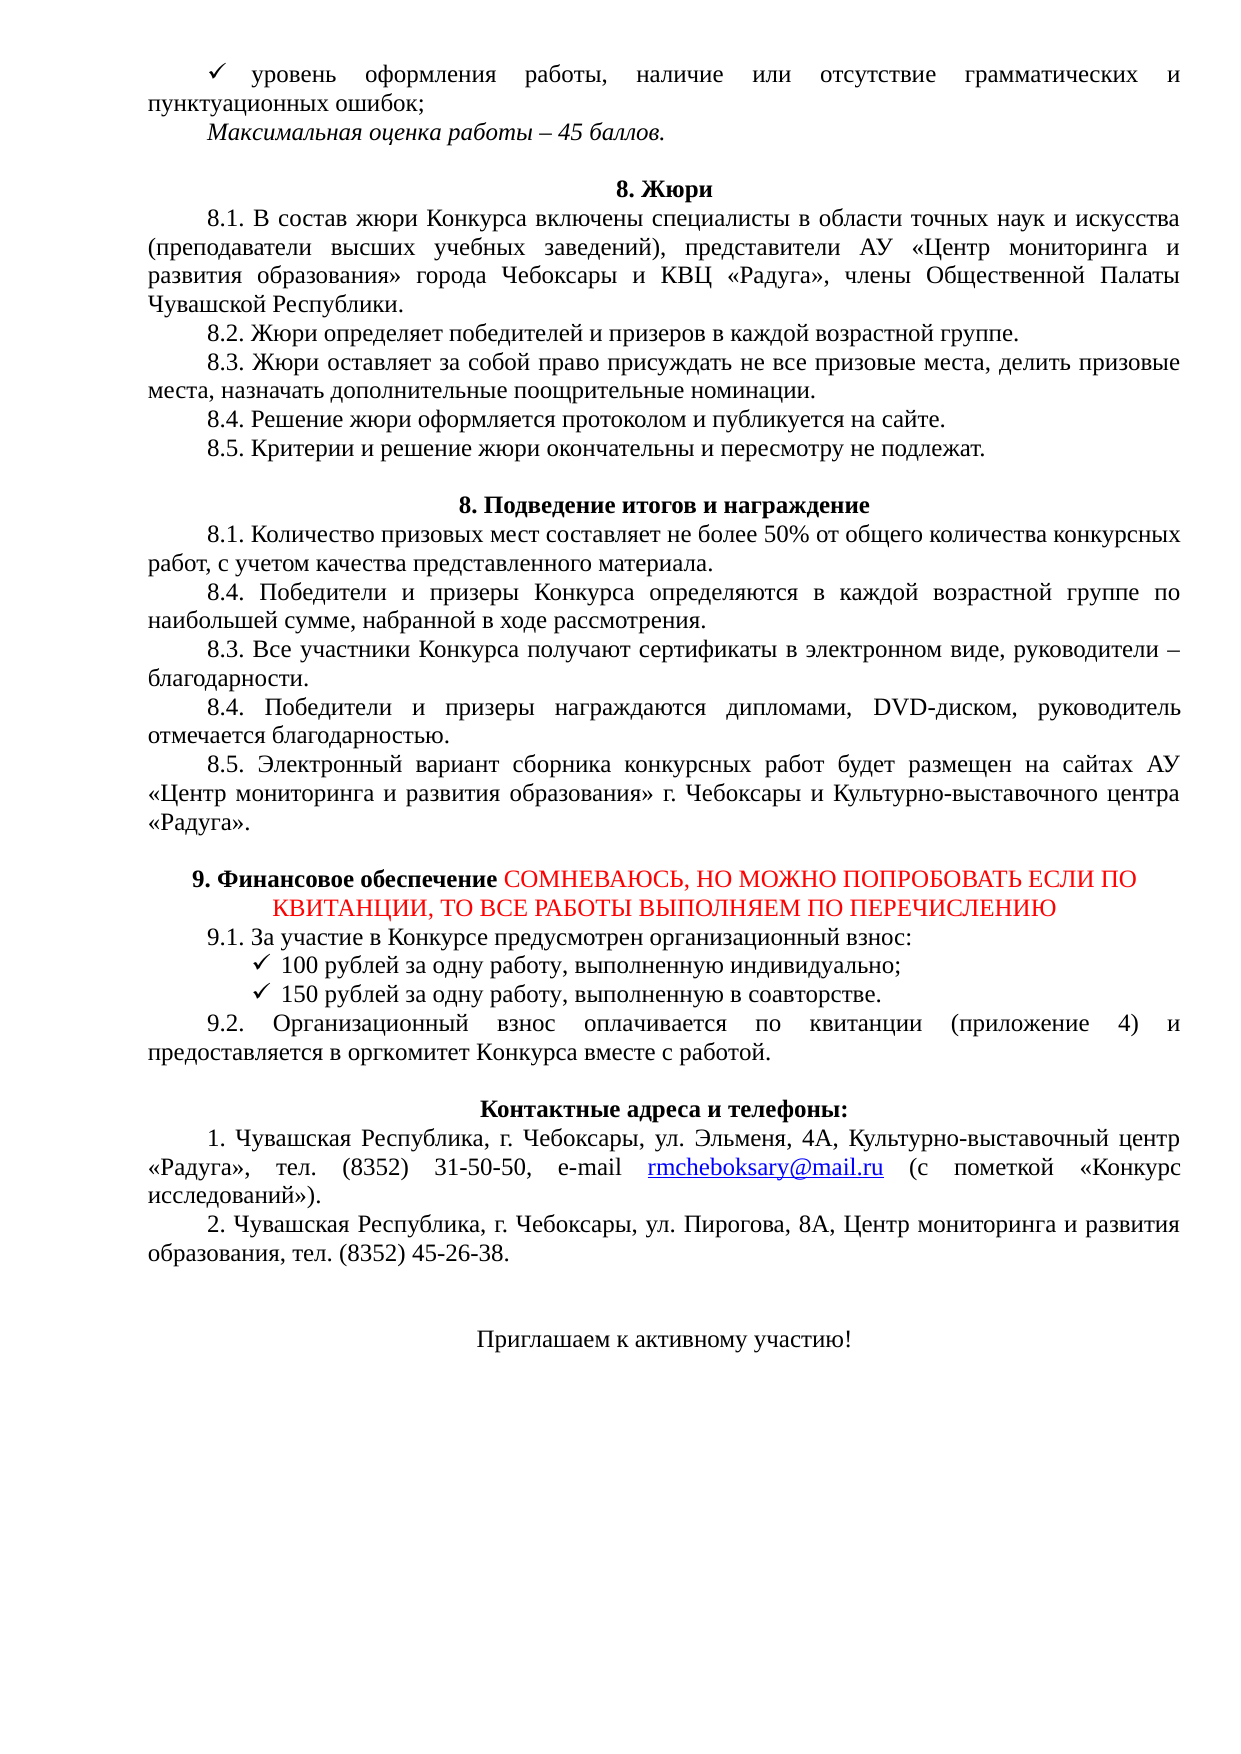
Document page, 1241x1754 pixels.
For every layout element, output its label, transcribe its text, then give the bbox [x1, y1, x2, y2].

text 8.3. Все участники Конкурса получают сертификаты в электронном виде, руководители – благодарности. [148, 634, 1181, 692]
text 8.3. Жюри оставляет за собой право присуждать не все призовые места, делить призовые места, назначать дополнительные поощрительные номинации. [148, 347, 1181, 404]
text Приглашаем к активному участию! [148, 1324, 1181, 1353]
text 8.4. Победители и призеры награждаются дипломами, DVD-диском, руководитель отмечается благодарностью. [148, 692, 1181, 749]
text 2. Чувашская Республика, г. Чебоксары, ул. Пирогова, 8А, Центр мониторинга и развития образования, тел. (8352) 45-26-38. [148, 1209, 1181, 1267]
text 9. Финансовое обеспечение СОМНЕВАЮСЬ, НО МОЖНО ПОПРОБОВАТЬ ЕСЛИ ПО КВИТАНЦИИ, ТО ВСЕ РАБОТЫ ВЫПОЛНЯЕМ ПО ПЕРЕЧИСЛЕНИЮ [148, 864, 1181, 922]
text 9.1. За участие в Конкурсе предусмотрен организационный взнос: [148, 922, 1181, 950]
list уровень оформления работы, наличие или отсутствие грамматических и пунктуационных ошибок; [148, 59, 1181, 117]
list 150 рублей за одну работу, выполненную в соавторстве. [207, 979, 1181, 1008]
list 100 рублей за одну работу, выполненную индивидуально; [207, 950, 1181, 979]
text 8.1. В состав жюри Конкурса включены специалисты в области точных наук и искусства (преподаватели высших учебных заведений), представители АУ «Центр мониторинга и развития образования» города Чебоксары и КВЦ «Радуга», члены Общественной Палаты Чувашской Республики. [148, 203, 1181, 318]
text 8.1. Количество призовых мест составляет не более 50% от общего количества конкурсных работ, с учетом качества представленного материала. [148, 519, 1181, 577]
list Максимальная оценка работы – 45 баллов. [148, 117, 1181, 145]
text 8.4. Победители и призеры Конкурса определяются в каждой возрастной группе по наибольшей сумме, набранной в ходе рассмотрения. [148, 577, 1181, 634]
text 8. Жюри [148, 174, 1181, 203]
text 8.5. Критерии и решение жюри окончательны и пересмотру не подлежат. [148, 433, 1181, 462]
text 8.4. Решение жюри оформляется протоколом и публикуется на сайте. [148, 404, 1181, 433]
text 8. Подведение итогов и награждение [148, 490, 1181, 519]
text Контактные адреса и телефоны: [148, 1094, 1181, 1123]
text 8.2. Жюри определяет победителей и призеров в каждой возрастной группе. [148, 318, 1181, 347]
text 8.5. Электронный вариант сборника конкурсных работ будет размещен на сайтах АУ «Центр мониторинга и развития образования» г. Чебоксары и Культурно-выставочного центра «Радуга». [148, 749, 1181, 835]
text 1. Чувашская Республика, г. Чебоксары, ул. Эльменя, 4А, Культурно-выставочный центр «Радуга», тел. (8352) 31-50-50, е-mail rmcheboksary@mail.ru (с пометкой «Конкурс исследований»). [148, 1123, 1181, 1209]
list 9.2. Организационный взнос оплачивается по квитанции (приложение 4) и предоставляется в оргкомитет Конкурса вместе с работой. [148, 1008, 1181, 1065]
